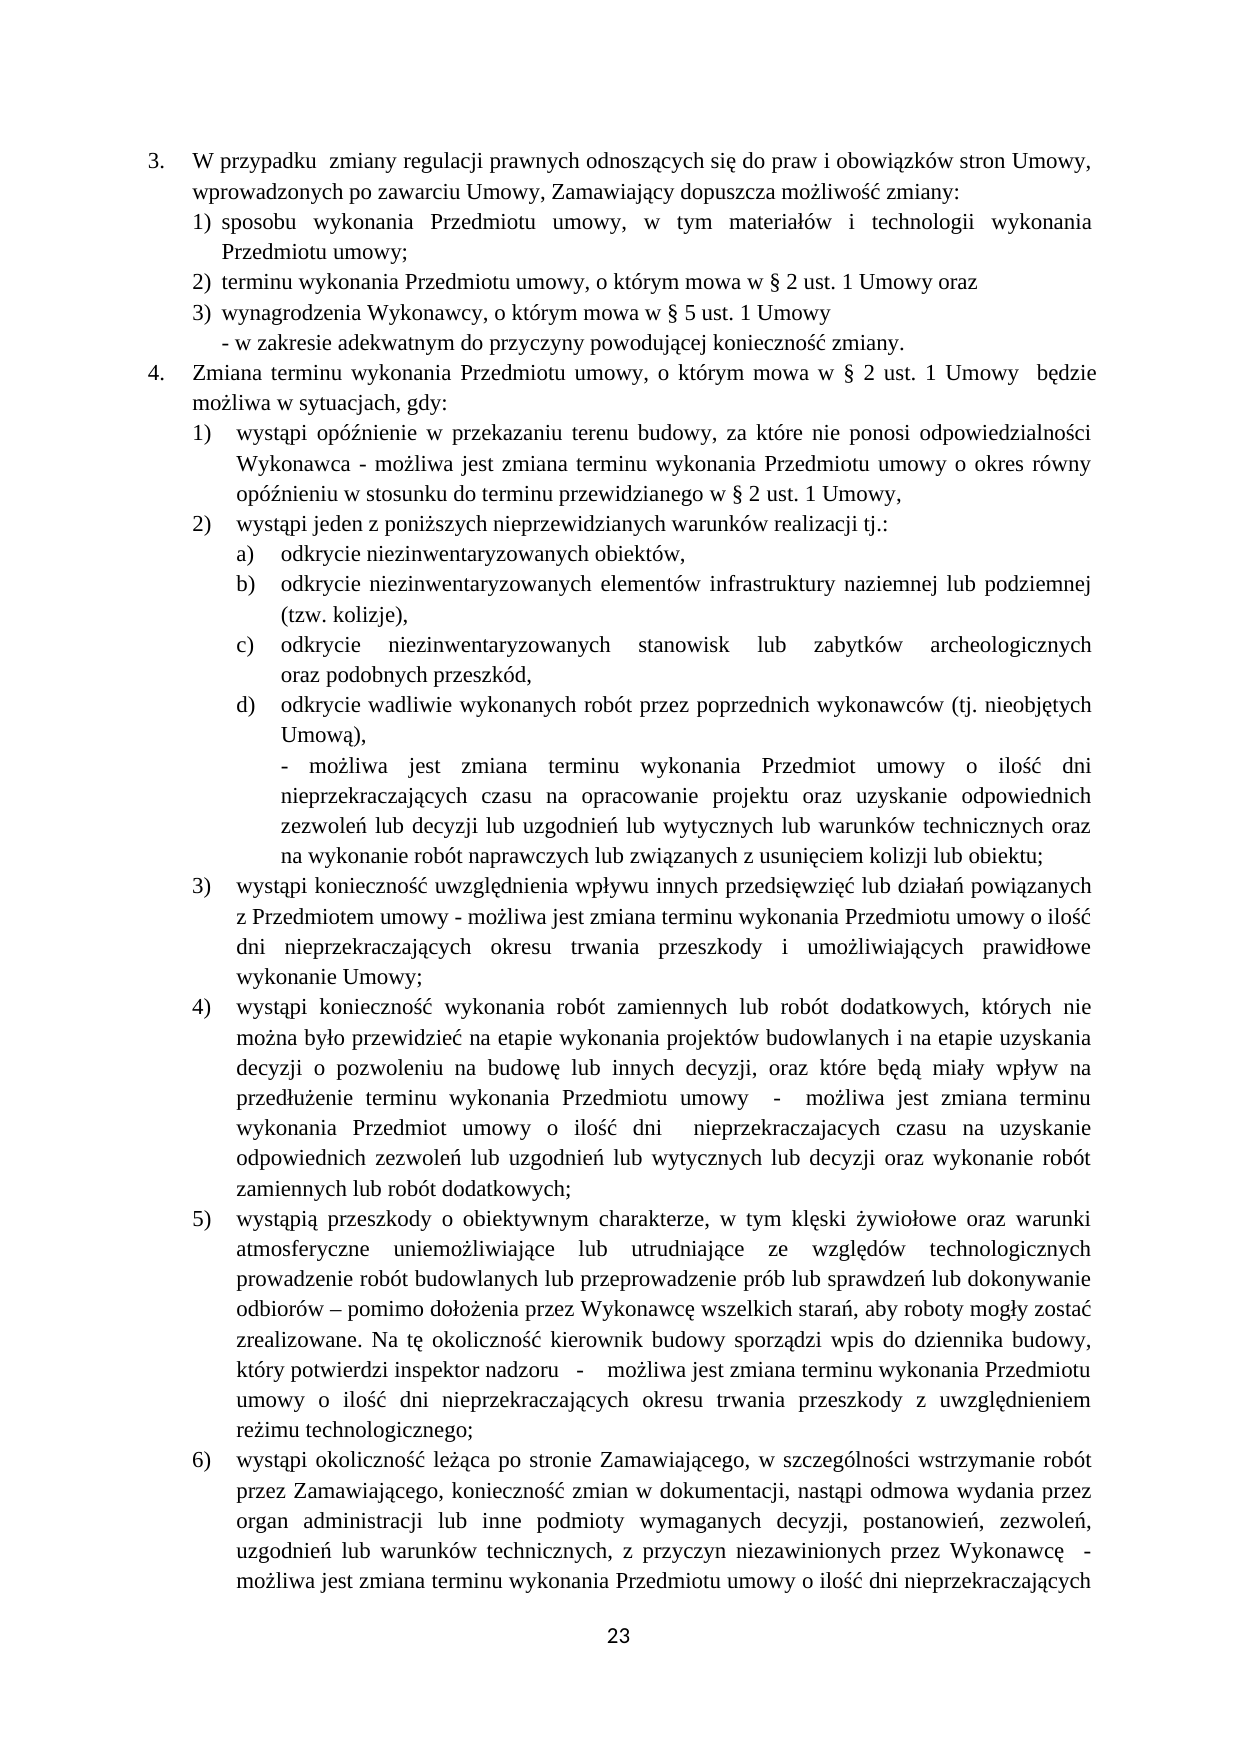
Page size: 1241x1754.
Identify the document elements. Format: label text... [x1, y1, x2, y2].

list sposobu wykonania Przedmiotu umowy, w tym materiałów i technologii wykonania Przedmiotu umowy; [192, 208, 1093, 264]
list wystąpi jeden z poniższych nieprzewidzianych warunków realizacji tj.: [192, 510, 1093, 536]
list W przypadku zmiany regulacji prawnych odnoszących się do praw i obowiązków stron Umowy, wprowadzonych po zawarciu Umowy, Zamawiający dopuszcza możliwość zmiany: [148, 148, 1093, 204]
list Zmiana terminu wykonania Przedmiotu umowy, o którym mowa w § 2 ust. 1 Umowy będzie możliwa w sytuacjach, gdy: [148, 359, 1098, 416]
text - możliwa jest zmiana terminu wykonania Przedmiot umowy o ilość dni nieprzekraczających czasu na opracowanie projektu oraz uzyskanie odpowiednich zezwoleń lub decyzji lub uzgodnień lub wytycznych lub warunków technicznych oraz na wykonanie robót naprawczych lub związanych z usunięciem kolizji lub obiektu; [281, 752, 1093, 869]
list odkrycie niezinwentaryzowanych stanowisk lub zabytków archeologicznych oraz podobnych przeszkód, [236, 631, 1093, 687]
list odkrycie wadliwie wykonanych robót przez poprzednich wykonawców (tj. nieobjętych Umową), [236, 691, 1093, 748]
text 5) wystąpią przeszkody o obiektywnym charakterze, w tym klęski żywiołowe oraz warunki atmosferyczne uniemożliwiające lub utrudniające ze względów technologicznych prowadzenie robót budowlanych lub przeprowadzenie prób lub sprawdzeń lub dokonywanie odbiorów – pomimo dołożenia przez Wykonawcę wszelkich starań, aby roboty mogły zostać zrealizowane. Na tę okoliczność kierownik budowy sporządzi wpis do dziennika budowy, który potwierdzi inspektor nadzoru - możliwa jest zmiana terminu wykonania Przedmiotu umowy o ilość dni nieprzekraczających okresu trwania przeszkody z uwzględnieniem reżimu technologicznego; [192, 1205, 1093, 1443]
text 4) wystąpi konieczność wykonania robót zamiennych lub robót dodatkowych, których nie można było przewidzieć na etapie wykonania projektów budowlanych i na etapie uzyskania decyzji o pozwoleniu na budowę lub innych decyzji, oraz które będą miały wpływ na przedłużenie terminu wykonania Przedmiotu umowy - możliwa jest zmiana terminu wykonania Przedmiot umowy o ilość dni nieprzekraczajacych czasu na uzyskanie odpowiednich zezwoleń lub uzgodnień lub wytycznych lub decyzji oraz wykonanie robót zamiennych lub robót dodatkowych; [192, 993, 1093, 1201]
list wystąpi opóźnienie w przekazaniu terenu budowy, za które nie ponosi odpowiedzialności Wykonawca - możliwa jest zmiana terminu wykonania Przedmiotu umowy o okres równy opóźnieniu w stosunku do terminu przewidzianego w § 2 ust. 1 Umowy, [192, 419, 1093, 506]
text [192, 1447, 1093, 1594]
list terminu wykonania Przedmiotu umowy, o którym mowa w § 2 ust. 1 Umowy oraz [192, 268, 1093, 295]
list odkrycie niezinwentaryzowanych elementów infrastruktury naziemnej lub podziemnej (tzw. kolizje), [236, 571, 1093, 627]
list - w zakresie adekwatnym do przyczyny powodującej konieczność zmiany. [221, 329, 1093, 355]
list wynagrodzenia Wykonawcy, o którym mowa w § 5 ust. 1 Umowy [192, 299, 1093, 325]
list odkrycie niezinwentaryzowanych obiektów, [236, 540, 1093, 567]
text 3) wystąpi konieczność uwzględnienia wpływu innych przedsięwzięć lub działań powiązanych z Przedmiotem umowy - możliwa jest zmiana terminu wykonania Przedmiotu umowy o ilość dni nieprzekraczających okresu trwania przeszkody i umożliwiających prawidłowe wykonanie Umowy; [192, 873, 1093, 989]
